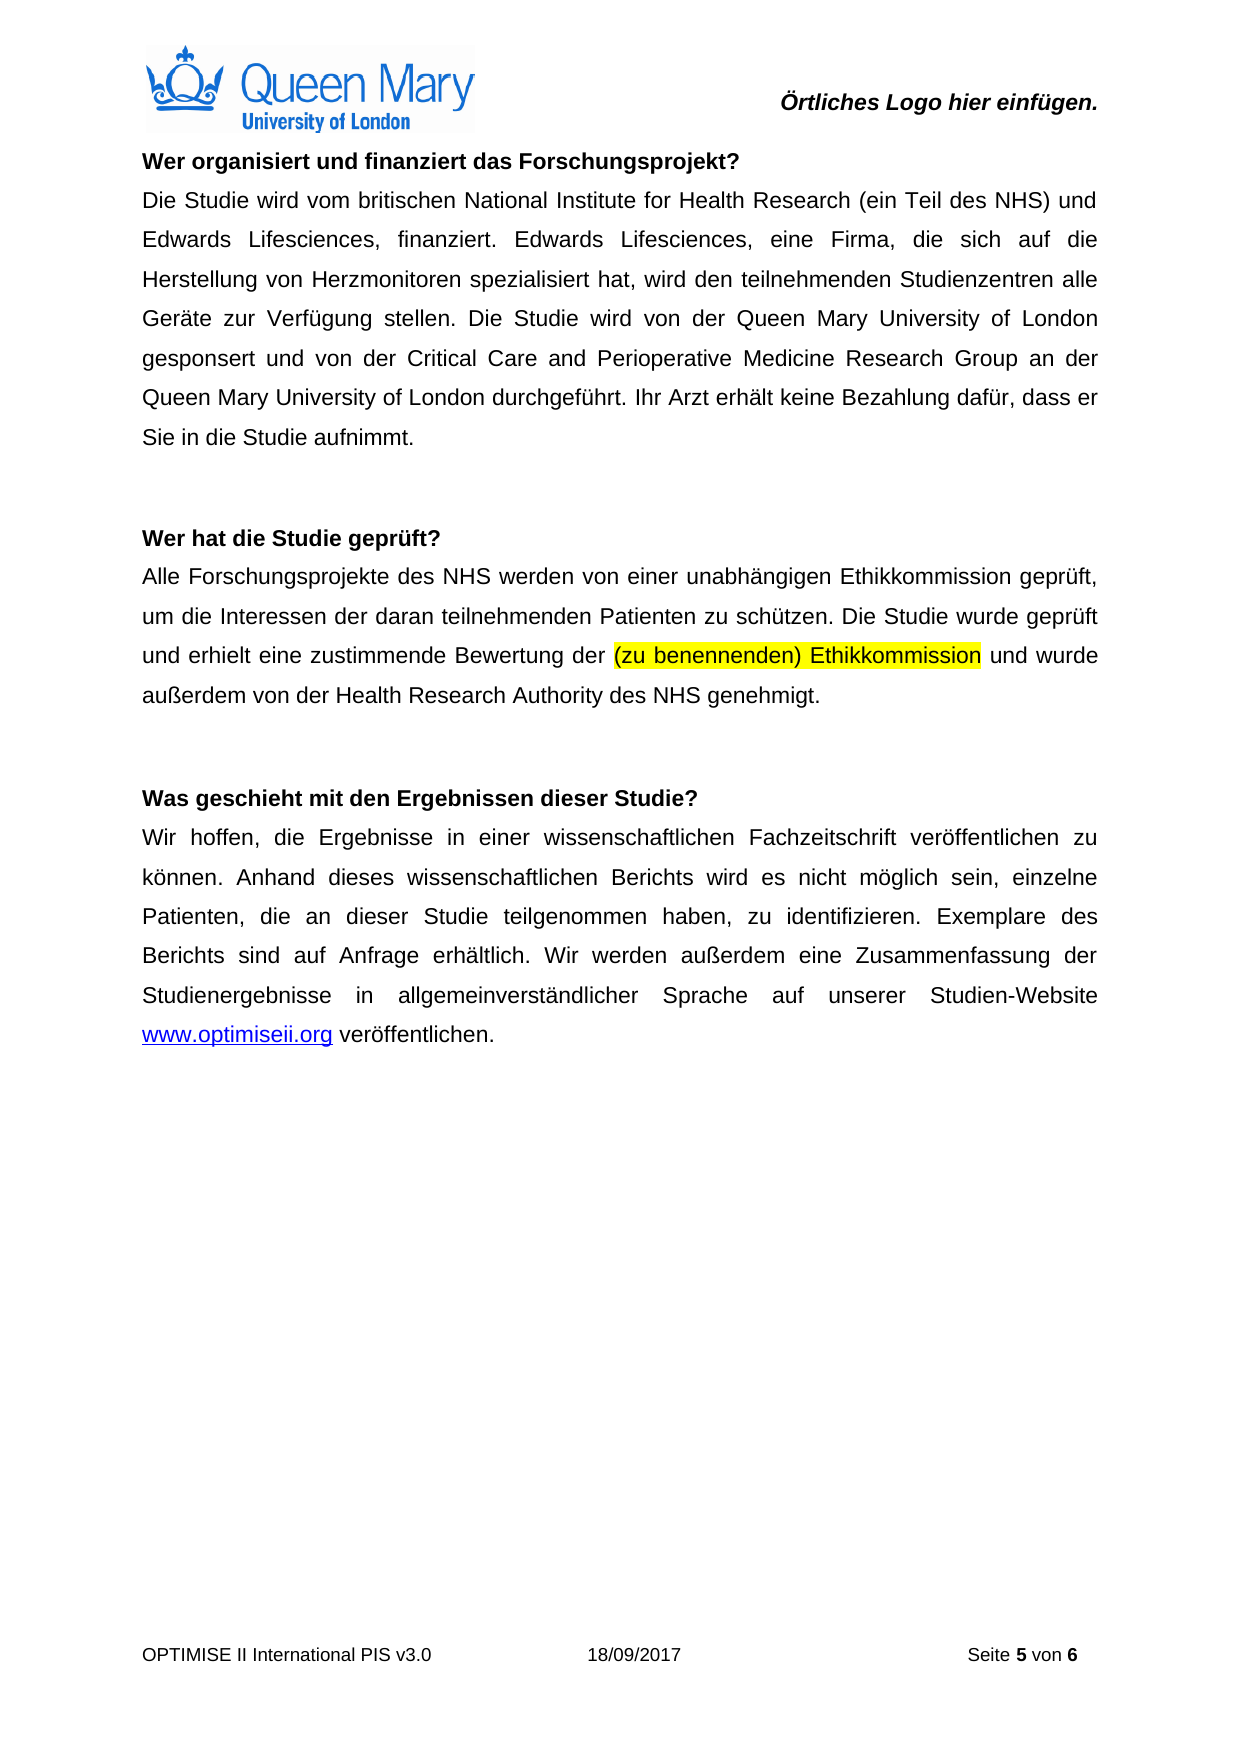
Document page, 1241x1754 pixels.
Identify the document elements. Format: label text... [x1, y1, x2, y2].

subtitle Was geschieht mit den Ergebnissen dieser Studie? [142, 785, 1098, 811]
text Die Studie wird vom britischen National Institute for Health Research (ein Teil des NHS) und Edwards Lifesciences, finanziert. Edwards Lifesciences, eine Firma, die sich auf die Herstellung von Herzmonitoren spezialisiert hat, wird den teilnehmenden Studienzentren alle Geräte zur Verfügung stellen. Die Studie wird von der Queen Mary University of London gesponsert und von der Critical Care and Perioperative Medicine Research Group an der Queen Mary University of London durchgeführt. Ihr Arzt erhält keine Bezahlung dafür, dass er Sie in die Studie aufnimmt. [142, 187, 1098, 450]
text Alle Forschungsprojekte des NHS werden von einer unabhängigen Ethikkommission geprüft, um die Interessen der daran teilnehmenden Patienten zu schützen. Die Studie wurde geprüft und erhielt eine zustimmende Bewertung der (zu benennenden) Ethikkommission und wurde außerdem von der Health Research Authority des NHS genehmigt. [142, 563, 1098, 708]
text Wir hoffen, die Ergebnisse in einer wissenschaftlichen Fachzeitschrift veröffentlichen zu können. Anhand dieses wissenschaftlichen Berichts wird es nicht möglich sein, einzelne Patienten, die an dieser Studie teilgenommen haben, zu identifizieren. Exemplare des Berichts sind auf Anfrage erhältlich. Wir werden außerdem eine Zusammenfassung der Studienergebnisse in allgemeinverständlicher Sprache auf unserer Studien-Website www.optimiseii.org veröffentlichen. [142, 824, 1098, 1048]
text Wer organisiert und finanziert das Forschungsprojekt? [142, 148, 1098, 174]
subtitle Wer hat die Studie geprüft? [142, 524, 1098, 551]
